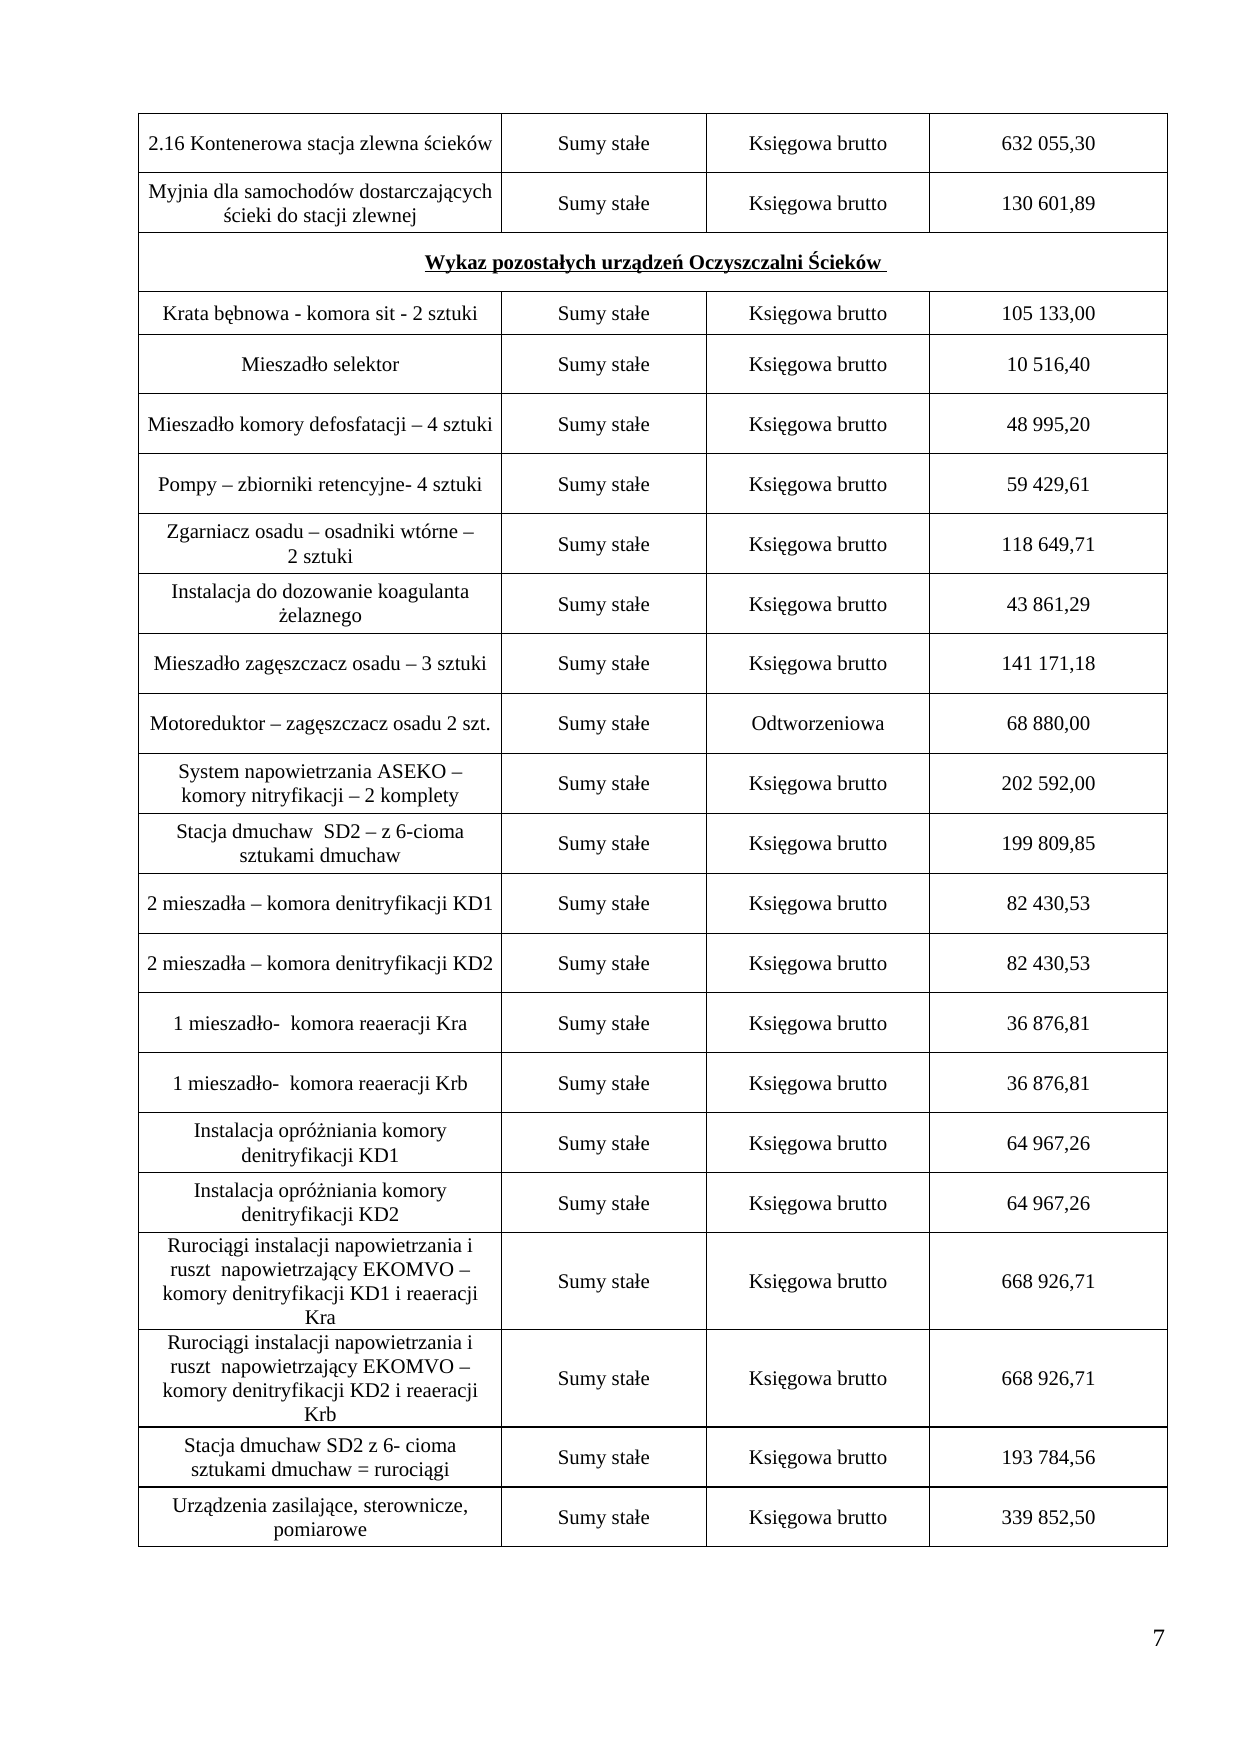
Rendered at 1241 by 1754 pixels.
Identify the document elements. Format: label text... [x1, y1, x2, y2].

table_cell Sumy stałe [502, 335, 706, 393]
table_cell Księgowa brutto [707, 1428, 929, 1486]
table_cell Sumy stałe [502, 1233, 706, 1329]
table_cell Zgarniacz osadu – osadniki wtórne – 2 sztuki [139, 514, 501, 573]
table_cell Księgowa brutto [707, 173, 929, 232]
table_cell Sumy stałe [502, 993, 706, 1052]
table_cell 2 mieszadła – komora denitryfikacji KD2 [139, 934, 501, 992]
table_cell Księgowa brutto [707, 292, 929, 333]
table_cell 82 430,53 [930, 934, 1167, 992]
table_cell Mieszadło zagęszczacz osadu – 3 sztuki [139, 634, 501, 693]
table_cell Księgowa brutto [707, 993, 929, 1052]
table_cell Krata bębnowa - komora sit - 2 sztuki [139, 292, 501, 333]
table_cell 64 967,26 [930, 1113, 1167, 1172]
table_cell Sumy stałe [502, 1488, 706, 1546]
table_cell 10 516,40 [930, 335, 1167, 393]
table_cell Księgowa brutto [707, 1113, 929, 1172]
table_cell Księgowa brutto [707, 754, 929, 813]
table_cell 339 852,50 [930, 1488, 1167, 1546]
table_cell Sumy stałe [502, 934, 706, 992]
table_cell Instalacja opróżniania komory denitryfikacji KD2 [139, 1173, 501, 1232]
table_cell Urządzenia zasilające, sterownicze, pomiarowe [139, 1488, 501, 1546]
table_cell 141 171,18 [930, 634, 1167, 693]
table_cell Sumy stałe [502, 1173, 706, 1232]
table_cell 193 784,56 [930, 1428, 1167, 1486]
table_cell 199 809,85 [930, 814, 1167, 872]
table_cell Odtworzeniowa [707, 694, 929, 753]
table_cell Sumy stałe [502, 173, 706, 232]
table_cell 1 mieszadło- komora reaeracji Krb [139, 1053, 501, 1112]
table_cell Stacja dmuchaw SD2 – z 6-cioma sztukami dmuchaw [139, 814, 501, 872]
table_cell Sumy stałe [502, 1330, 706, 1426]
table_cell Księgowa brutto [707, 114, 929, 172]
table_cell Księgowa brutto [707, 634, 929, 693]
table_cell 668 926,71 [930, 1330, 1167, 1426]
table_cell Mieszadło selektor [139, 335, 501, 393]
table_cell 43 861,29 [930, 574, 1167, 633]
table_cell Sumy stałe [502, 114, 706, 172]
table_cell 2 mieszadła – komora denitryfikacji KD1 [139, 874, 501, 932]
table_cell Księgowa brutto [707, 335, 929, 393]
table_cell Sumy stałe [502, 634, 706, 693]
table_cell 2.16 Kontenerowa stacja zlewna ścieków [139, 114, 501, 172]
table_cell Księgowa brutto [707, 1053, 929, 1112]
table_cell Sumy stałe [502, 694, 706, 753]
table_cell Sumy stałe [502, 454, 706, 513]
table_cell 68 880,00 [930, 694, 1167, 753]
table_cell Księgowa brutto [707, 1173, 929, 1232]
table_cell Sumy stałe [502, 1113, 706, 1172]
table_cell Sumy stałe [502, 514, 706, 573]
table_cell Sumy stałe [502, 814, 706, 872]
table_cell Sumy stałe [502, 1428, 706, 1486]
table_cell Sumy stałe [502, 292, 706, 333]
table_cell Instalacja do dozowanie koagulanta żelaznego [139, 574, 501, 633]
table_cell Księgowa brutto [707, 394, 929, 453]
table_cell Księgowa brutto [707, 814, 929, 872]
table_cell 632 055,30 [930, 114, 1167, 172]
table_cell Myjnia dla samochodów dostarczających ścieki do stacji zlewnej [139, 173, 501, 232]
table_cell Motoreduktor – zagęszczacz osadu 2 szt. [139, 694, 501, 753]
table_cell Wykaz pozostałych urządzeń Oczyszczalni Ścieków [139, 233, 1167, 291]
table_cell Księgowa brutto [707, 934, 929, 992]
table_cell Księgowa brutto [707, 874, 929, 932]
table_cell Pompy – zbiorniki retencyjne- 4 sztuki [139, 454, 501, 513]
table_cell 48 995,20 [930, 394, 1167, 453]
table_cell System napowietrzania ASEKO – komory nitryfikacji – 2 komplety [139, 754, 501, 813]
table_cell Księgowa brutto [707, 514, 929, 573]
table_cell Księgowa brutto [707, 574, 929, 633]
table_cell Sumy stałe [502, 754, 706, 813]
table_cell 82 430,53 [930, 874, 1167, 932]
table_cell Księgowa brutto [707, 1233, 929, 1329]
table_cell Księgowa brutto [707, 1330, 929, 1426]
table_cell Stacja dmuchaw SD2 z 6- cioma sztukami dmuchaw = rurociągi [139, 1428, 501, 1486]
table_cell Sumy stałe [502, 874, 706, 932]
table_cell Sumy stałe [502, 394, 706, 453]
table_cell 118 649,71 [930, 514, 1167, 573]
table_cell Sumy stałe [502, 1053, 706, 1112]
table_cell Księgowa brutto [707, 1488, 929, 1546]
table_cell 59 429,61 [930, 454, 1167, 513]
table_cell 202 592,00 [930, 754, 1167, 813]
table_cell 36 876,81 [930, 993, 1167, 1052]
table_cell 36 876,81 [930, 1053, 1167, 1112]
table_cell Mieszadło komory defosfatacji – 4 sztuki [139, 394, 501, 453]
table_cell Księgowa brutto [707, 454, 929, 513]
table_cell Instalacja opróżniania komory denitryfikacji KD1 [139, 1113, 501, 1172]
table_cell Rurociągi instalacji napowietrzania i ruszt napowietrzający EKOMVO – komory denitryfikacji KD1 i reaeracji Kra [139, 1233, 501, 1329]
table_cell Sumy stałe [502, 574, 706, 633]
table_cell 105 133,00 [930, 292, 1167, 333]
table_cell 64 967,26 [930, 1173, 1167, 1232]
table_cell Rurociągi instalacji napowietrzania i ruszt napowietrzający EKOMVO – komory denitryfikacji KD2 i reaeracji Krb [139, 1330, 501, 1426]
table_cell 668 926,71 [930, 1233, 1167, 1329]
table_cell 1 mieszadło- komora reaeracji Kra [139, 993, 501, 1052]
table_cell 130 601,89 [930, 173, 1167, 232]
